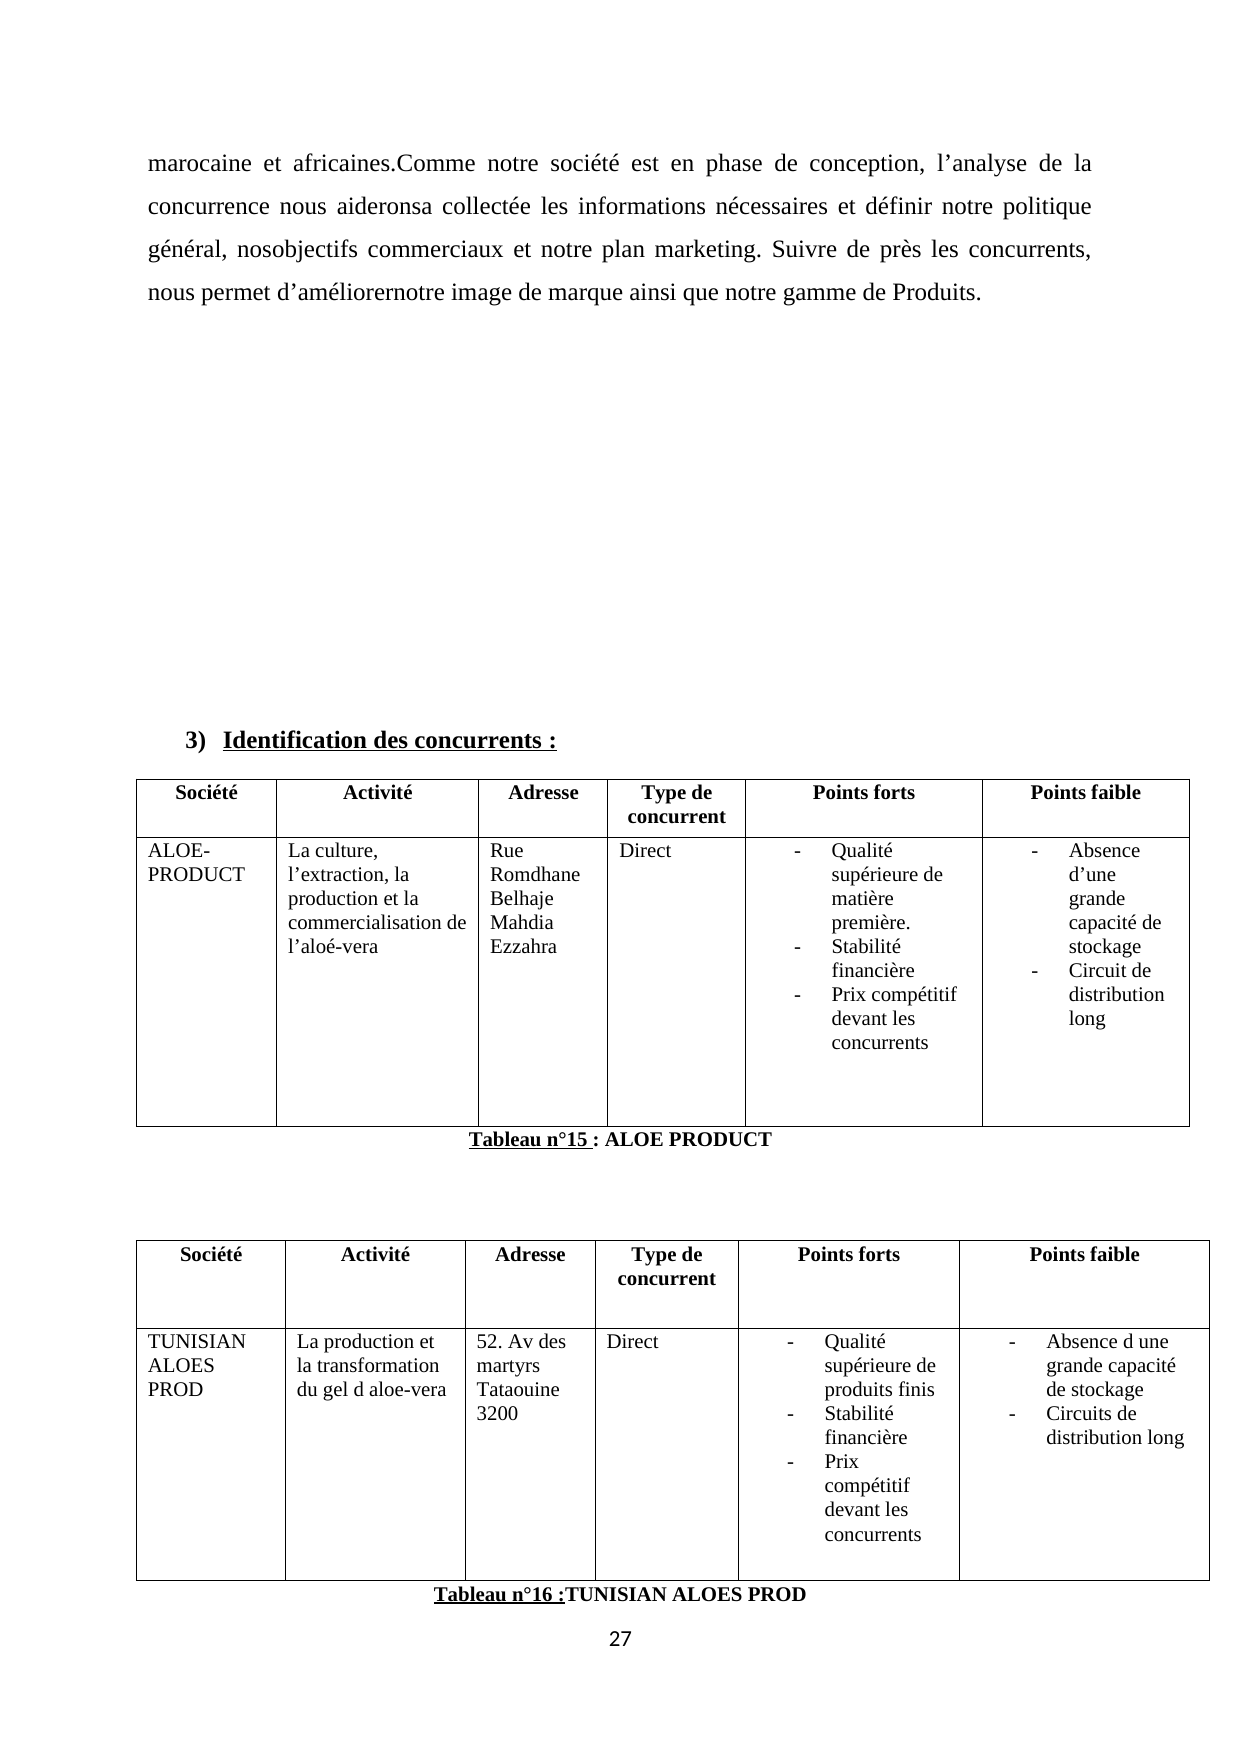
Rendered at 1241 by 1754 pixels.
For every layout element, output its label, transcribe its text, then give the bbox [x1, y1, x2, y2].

table_header Société [137, 1241, 285, 1328]
table_cell Absence d’une grande capacité de stockage Circuit de distribution long [983, 838, 1189, 1126]
table_header Points faible [960, 1241, 1209, 1328]
table_cell Direct [608, 838, 745, 1126]
table_cell Qualité supérieure de produits finis Stabilité financière Prix compétitif devant les concurrents [739, 1329, 959, 1580]
table_cell Absence d une grande capacité de stockage Circuits de distribution long [960, 1329, 1209, 1580]
table_cell Qualité supérieure de matière première. Stabilité financière Prix compétitif devant les concurrents [746, 838, 982, 1126]
table_header Points forts [739, 1241, 959, 1328]
text Identification des concurrents : [185, 725, 1093, 753]
table_header Adresse [466, 1241, 595, 1328]
table_header Points forts [746, 780, 982, 837]
table_header Type de concurrent [608, 780, 745, 837]
table_header Adresse [479, 780, 607, 837]
table_cell Rue Romdhane Belhaje Mahdia Ezzahra [479, 838, 607, 1126]
table_header Activité [286, 1241, 465, 1328]
table_header Points faible [983, 780, 1189, 837]
table_cell TUNISIAN ALOES PROD [137, 1329, 285, 1580]
table_header Société [137, 780, 276, 837]
text Tableau n°15 : ALOE PRODUCT [148, 1127, 1093, 1151]
table_header Type de concurrent [596, 1241, 738, 1328]
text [148, 148, 1093, 306]
table_cell 52. Av des martyrs Tataouine 3200 [466, 1329, 595, 1580]
table_cell Direct [596, 1329, 738, 1580]
text Tableau n°16 :TUNISIAN ALOES PROD [148, 1581, 1093, 1606]
table_cell La culture, l’extraction, la production et la commercialisation de l’aloé-vera [277, 838, 478, 1126]
table_cell ALOE-PRODUCT [137, 838, 276, 1126]
table_header Activité [277, 780, 478, 837]
table_cell La production et la transformation du gel d aloe-vera [286, 1329, 465, 1580]
